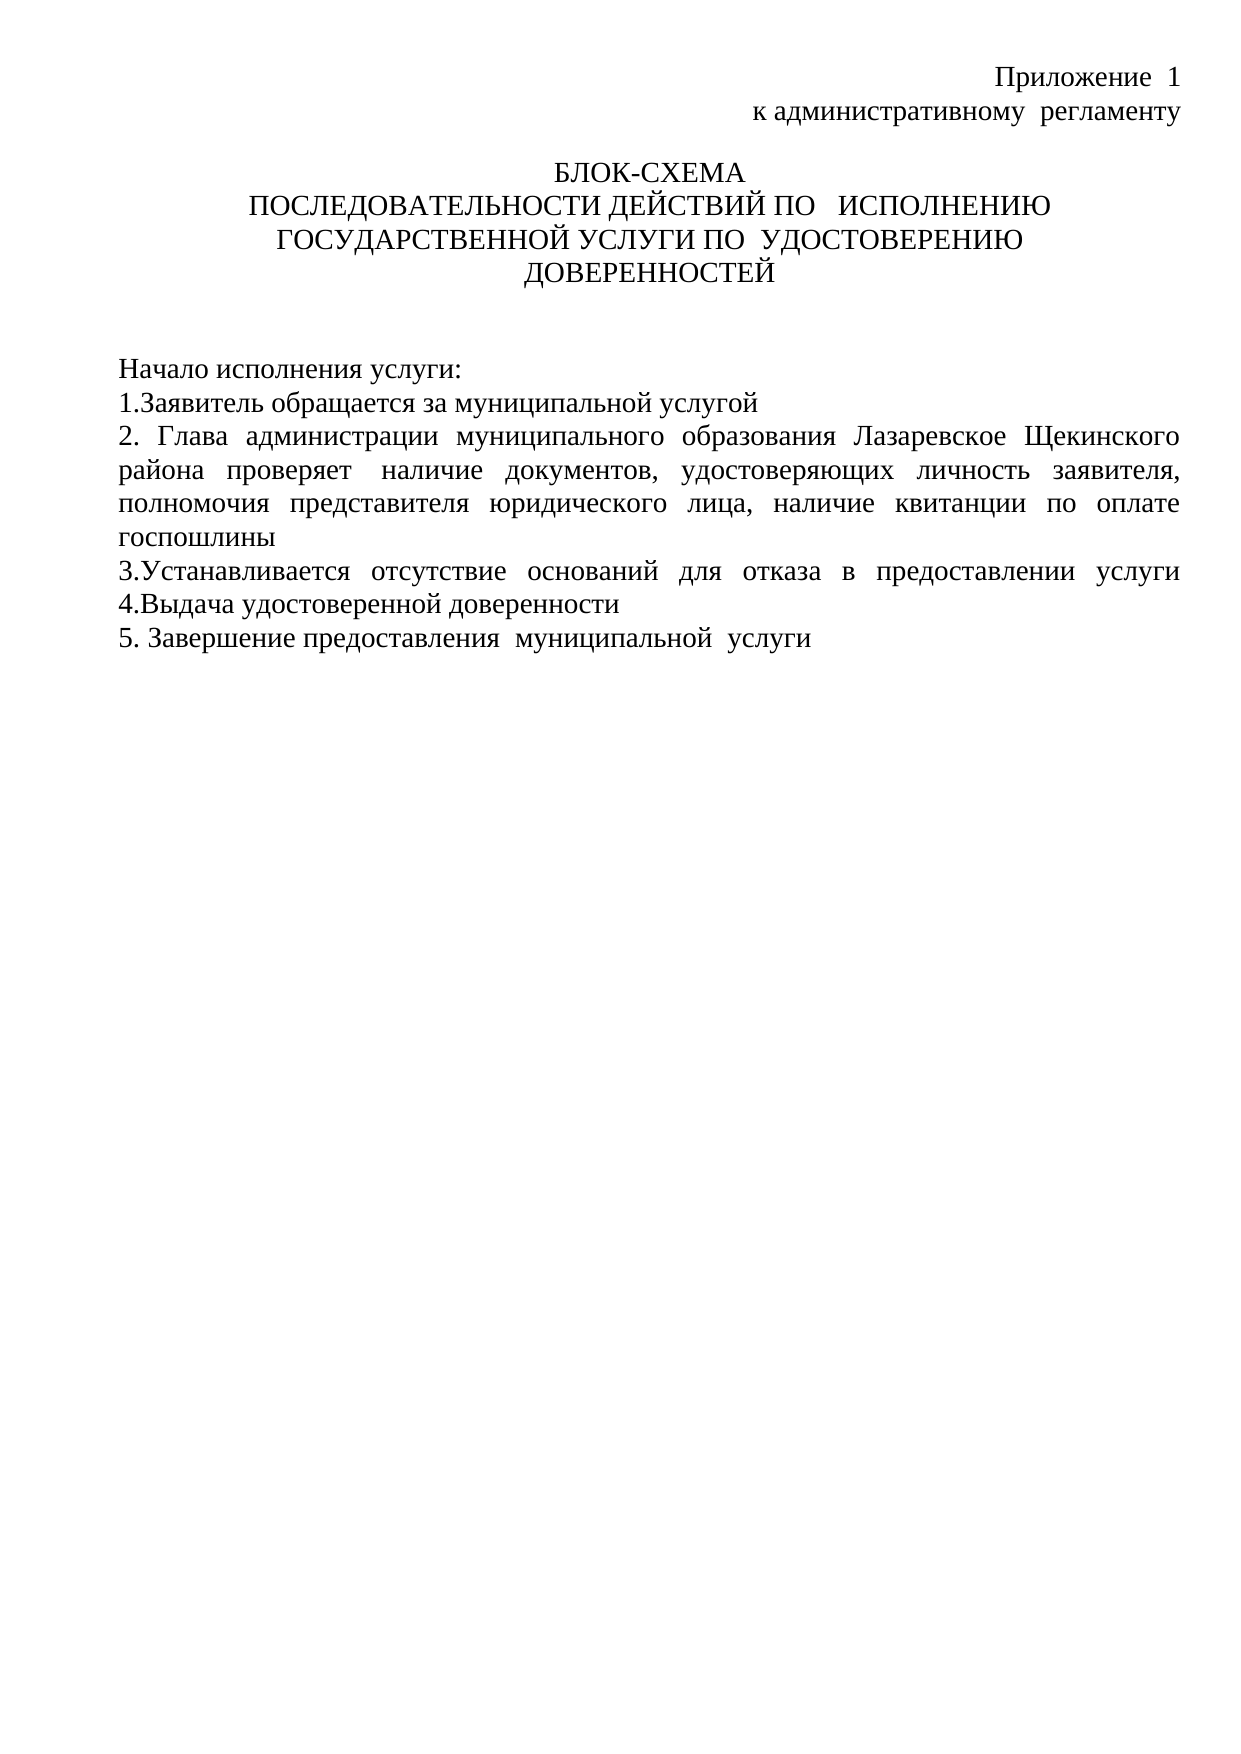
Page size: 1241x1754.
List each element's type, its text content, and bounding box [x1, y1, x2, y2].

text 3.Устанавливается отсутствие оснований для отказа в предоставлении услуги 4.Выдача удостоверенной доверенности [118, 553, 1181, 620]
text 1.Заявитель обращается за муниципальной услугой [118, 385, 1181, 418]
text Начало исполнения услуги: [118, 351, 1181, 385]
text Проведение проверок может носить плановый характер и внеплановый. Приложение 1 [118, 59, 1181, 93]
text 5. Завершение предоставления муниципальной услуги [118, 620, 1181, 653]
text БЛОК-СХЕМА [118, 155, 1181, 188]
text к административному регламенту [118, 93, 1181, 155]
text ПОСЛЕДОВАТЕЛЬНОСТИ ДЕЙСТВИЙ ПО ИСПОЛНЕНИЮ ГОСУДАРСТВЕННОЙ УСЛУГИ ПО УДОСТОВЕРЕНИЮ ДОВЕРЕННОСТЕЙ [118, 188, 1181, 351]
text 2. Глава администрации муниципального образования Лазаревское Щекинского района проверяет наличие документов, удостоверяющих личность заявителя, полномочия представителя юридического лица, наличие квитанции по оплате госпошлины [118, 418, 1181, 553]
